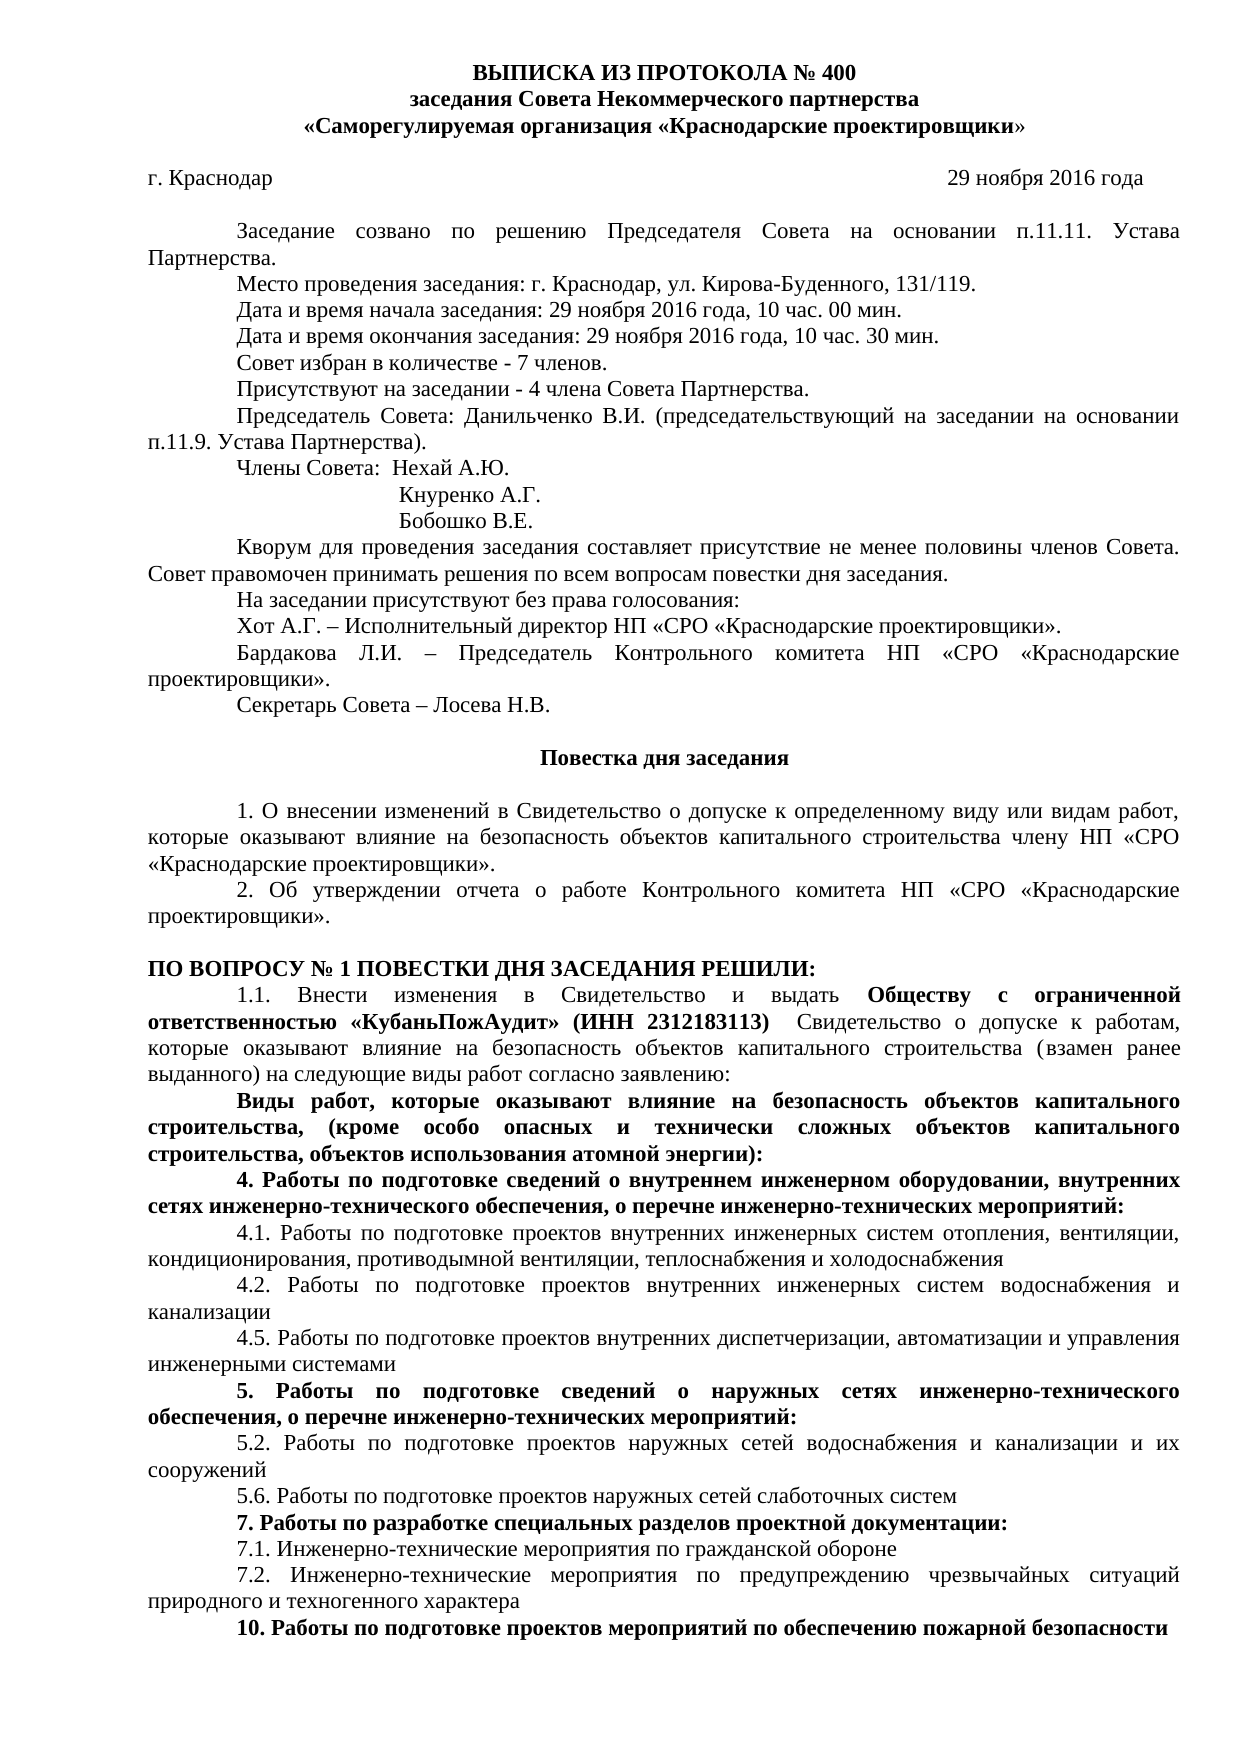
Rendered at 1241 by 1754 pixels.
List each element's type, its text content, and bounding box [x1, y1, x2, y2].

text Бардакова Л.И. – Председатель Контрольного комитета НП «СРО «Краснодарские проектировщики». [148, 639, 1181, 692]
text 10. Работы по подготовке проектов мероприятий по обеспечению пожарной безопасности [148, 1614, 1181, 1640]
text Кворум для проведения заседания составляет присутствие не менее половины членов Совета. Совет правомочен принимать решения по всем вопросам повестки дня заседания. [148, 533, 1181, 586]
text «Саморегулируемая организация «Краснодарские проектировщики» [148, 112, 1181, 138]
text Место проведения заседания: г. Краснодар, ул. Кирова-Буденного, 131/119. [148, 270, 1181, 296]
text 4.1. Работы по подготовке проектов внутренних инженерных систем отопления, вентиляции, кондиционирования, противодымной вентиляции, теплоснабжения и холодоснабжения [148, 1219, 1181, 1271]
text Дата и время начала заседания: 29 ноября 2016 года, 10 час. 00 мин. [148, 296, 1181, 323]
text заседания Совета Некоммерческого партнерства [148, 85, 1181, 112]
text Бобошко В.Е. [148, 507, 1181, 533]
text На заседании присутствуют без права голосования: [148, 586, 1181, 612]
text 2. Об утверждении отчета о работе Контрольного комитета НП «СРО «Краснодарские проектировщики». [148, 876, 1181, 929]
text 5.2. Работы по подготовке проектов наружных сетей водоснабжения и канализации и их сооружений [148, 1429, 1181, 1482]
text Секретарь Совета – Лосева Н.В. [148, 692, 1181, 718]
text Заседание созвано по решению Председателя Совета на основании п.11.11. Устава Партнерства. [148, 217, 1181, 270]
text Повестка дня заседания [148, 744, 1181, 771]
text 4.2. Работы по подготовке проектов внутренних инженерных систем водоснабжения и канализации [148, 1271, 1181, 1324]
text Председатель Совета: Данильченко В.И. (председательствующий на заседании на основании п.11.9. Устава Партнерства). [148, 402, 1181, 454]
text 5. Работы по подготовке сведений о наружных сетях инженерно-технического обеспечения, о перечне инженерно-технических мероприятий: [148, 1377, 1181, 1429]
text Виды работ, которые оказывают влияние на безопасность объектов капитального строительства, (кроме особо опасных и технически сложных объектов капитального строительства, объектов использования атомной энергии): [148, 1087, 1181, 1166]
text г. Краснодар 29 ноября 2016 года [148, 164, 1181, 191]
text Хот А.Г. – Исполнительный директор НП «СРО «Краснодарские проектировщики». [148, 612, 1181, 639]
text Члены Совета: Нехай А.Ю. [148, 454, 1181, 481]
text Присутствуют на заседании - 4 члена Совета Партнерства. [148, 375, 1181, 402]
text 4. Работы по подготовке сведений о внутреннем инженерном оборудовании, внутренних сетях инженерно-технического обеспечения, о перечне инженерно-технических мероприятий: [148, 1166, 1181, 1219]
text Дата и время окончания заседания: 29 ноября 2016 года, 10 час. 30 мин. [148, 323, 1181, 349]
text 7.2. Инженерно-технические мероприятия по предупреждению чрезвычайных ситуаций природного и техногенного характера [148, 1561, 1181, 1614]
text 7.1. Инженерно-технические мероприятия по гражданской обороне [148, 1535, 1181, 1561]
text 1.1. Внести изменения в Свидетельство и выдать Обществу с ограниченной ответственностью «КубаньПожАудит» (ИНН 2312183113) Свидетельство о допуске к работам, которые оказывают влияние на безопасность объектов капитального строительства (взамен ранее выданного) на следующие виды работ согласно заявлению: [148, 981, 1181, 1087]
text Кнуренко А.Г. [148, 481, 1181, 507]
text 7. Работы по разработке специальных разделов проектной документации: [148, 1508, 1181, 1535]
text По вопросу № 1 повестки дня заседания РЕШИЛИ: [148, 955, 1181, 981]
text 4.5. Работы по подготовке проектов внутренних диспетчеризации, автоматизации и управления инженерными системами [148, 1324, 1181, 1377]
text 5.6. Работы по подготовке проектов наружных сетей слаботочных систем [148, 1482, 1181, 1508]
text 1. О внесении изменений в Свидетельство о допуске к определенному виду или видам работ, которые оказывают влияние на безопасность объектов капитального строительства члену НП «СРО «Краснодарские проектировщики». [148, 797, 1181, 876]
text Совет избран в количестве - 7 членов. [148, 349, 1181, 375]
text ВЫПИСКА ИЗ ПРОТОКОЛА № 400 [148, 59, 1181, 85]
